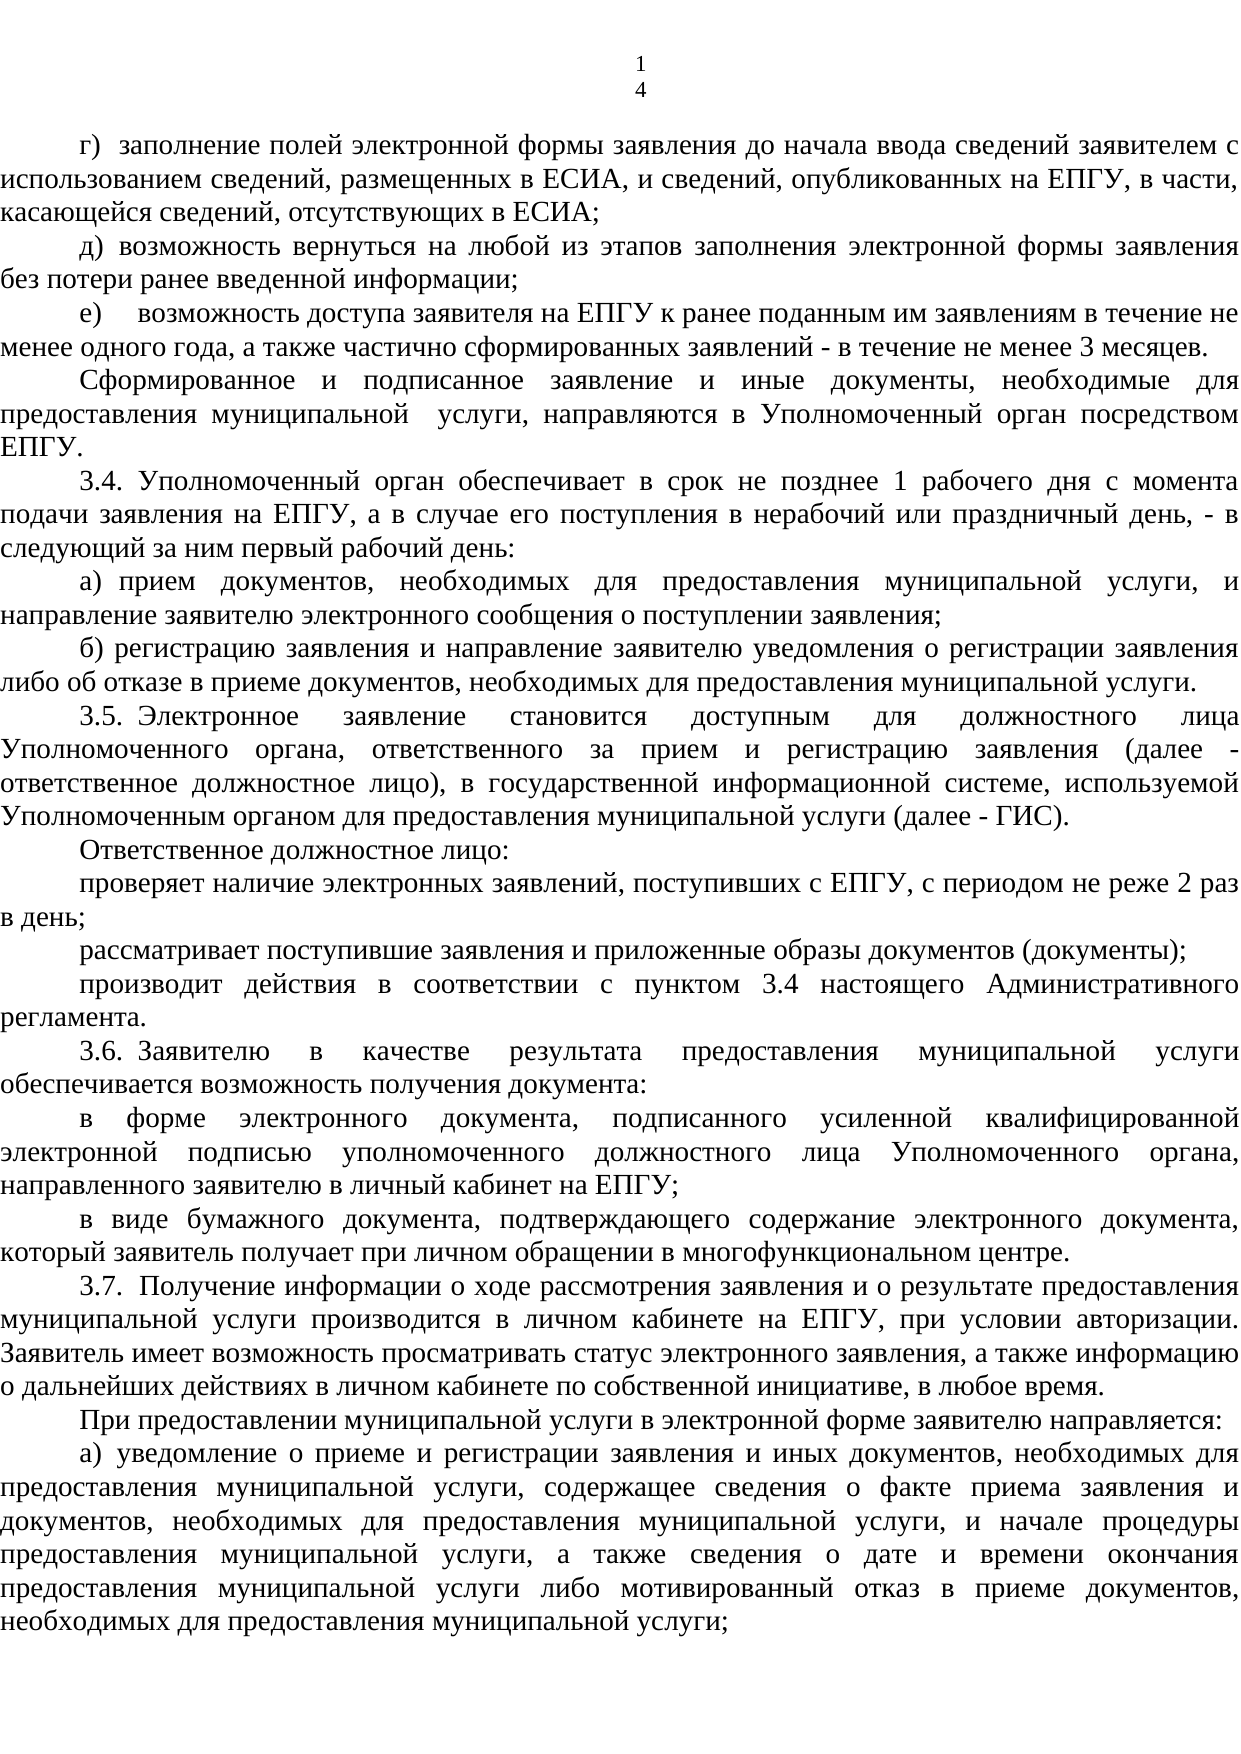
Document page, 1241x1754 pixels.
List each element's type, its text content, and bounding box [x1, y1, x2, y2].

text е) возможность доступа заявителя на ЕПГУ к ранее поданным им заявлениям в течение не менее одного года, а также частично сформированных заявлений - в течение не менее 3 месяцев. [0, 296, 1240, 363]
text При предоставлении муниципальной услуги в электронной форме заявителю направляется: [0, 1402, 1240, 1436]
text в форме электронного документа, подписанного усиленной квалифицированной электронной подписью уполномоченного должностного лица Уполномоченного органа, направленного заявителю в личный кабинет на ЕПГУ; [0, 1101, 1240, 1201]
list Электронное заявление становится доступным для должностного лица Уполномоченного органа, ответственного за прием и регистрацию заявления (далее - ответственное должностное лицо), в государственной информационной системе, используемой Уполномоченным органом для предоставления муниципальной услуги (далее - ГИС). [0, 698, 1240, 832]
text г) заполнение полей электронной формы заявления до начала ввода сведений заявителем с использованием сведений, размещенных в ЕСИА, и сведений, опубликованных на ЕПГУ, в части, касающейся сведений, отсутствующих в ЕСИА; [0, 128, 1240, 228]
text рассматривает поступившие заявления и приложенные образы документов (документы); [0, 933, 1240, 966]
text в виде бумажного документа, подтверждающего содержание электронного документа, который заявитель получает при личном обращении в многофункциональном центре. [0, 1201, 1240, 1268]
list Уполномоченный орган обеспечивает в срок не позднее 1 рабочего дня с момента подачи заявления на ЕПГУ, а в случае его поступления в нерабочий или праздничный день, - в следующий за ним первый рабочий день: [0, 463, 1240, 564]
text б) регистрацию заявления и направление заявителю уведомления о регистрации заявления либо об отказе в приеме документов, необходимых для предоставления муниципальной услуги. [0, 631, 1240, 698]
text а) уведомление о приеме и регистрации заявления и иных документов, необходимых для предоставления муниципальной услуги, содержащее сведения о факте приема заявления и документов, необходимых для предоставления муниципальной услуги, и начале процедуры предоставления муниципальной услуги, а также сведения о дате и времени окончания предоставления муниципальной услуги либо мотивированный отказ в приеме документов, необходимых для предоставления муниципальной услуги; [0, 1436, 1240, 1637]
text а) прием документов, необходимых для предоставления муниципальной услуги, и направление заявителю электронного сообщения о поступлении заявления; [0, 564, 1240, 631]
text Сформированное и подписанное заявление и иные документы, необходимые для предоставления муниципальной услуги, направляются в Уполномоченный орган посредством ЕПГУ. [0, 363, 1240, 463]
list Заявителю в качестве результата предоставления муниципальной услуги обеспечивается возможность получения документа: [0, 1033, 1240, 1101]
list Получение информации о ходе рассмотрения заявления и о результате предоставления муниципальной услуги производится в личном кабинете на ЕПГУ, при условии авторизации. Заявитель имеет возможность просматривать статус электронного заявления, а также информацию о дальнейших действиях в личном кабинете по собственной инициативе, в любое время. [0, 1268, 1240, 1402]
text производит действия в соответствии с пунктом 3.4 настоящего Административного регламента. [0, 966, 1240, 1033]
text д) возможность вернуться на любой из этапов заполнения электронной формы заявления без потери ранее введенной информации; [0, 228, 1240, 296]
text Ответственное должностное лицо: [0, 832, 1240, 866]
text проверяет наличие электронных заявлений, поступивших с ЕПГУ, с периодом не реже 2 раз в день; [0, 866, 1240, 933]
